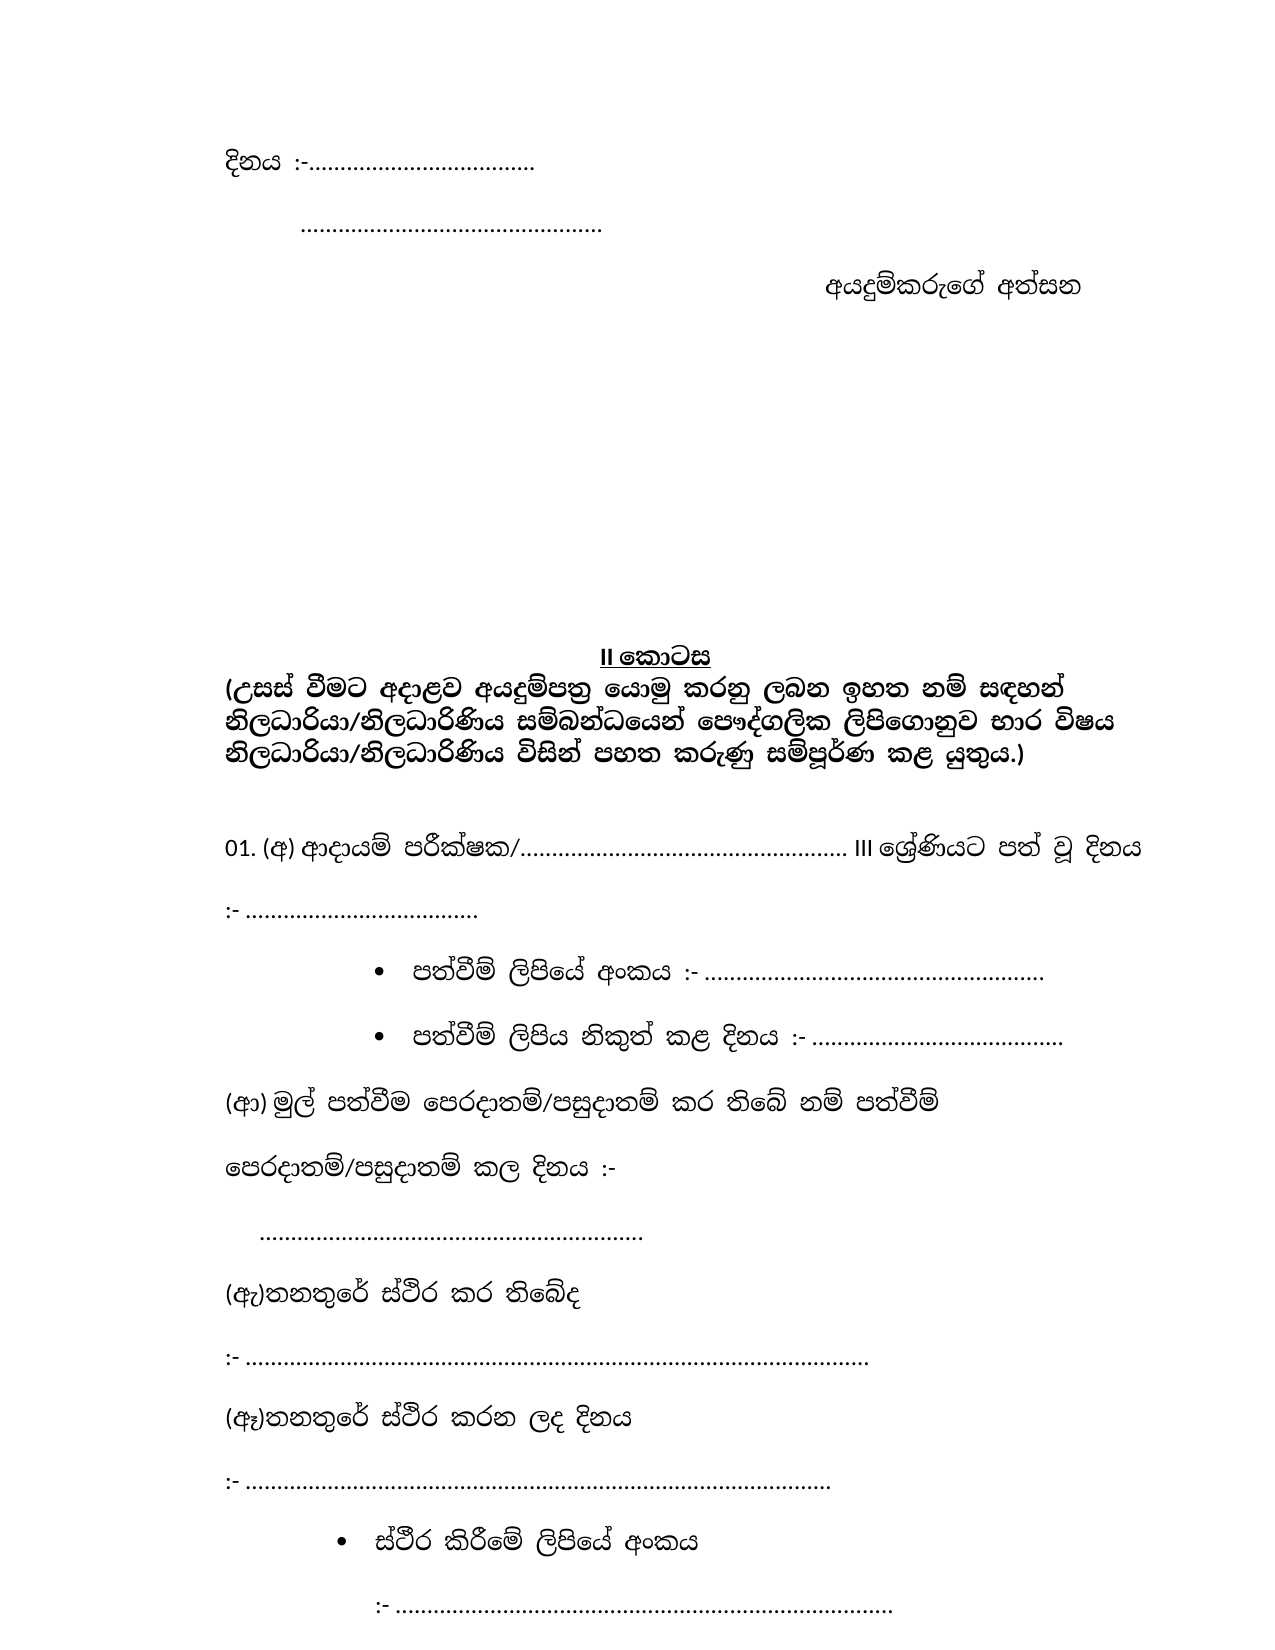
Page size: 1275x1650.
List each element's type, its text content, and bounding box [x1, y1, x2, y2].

text (ආ) මුල් පත්වීම පෙරදාතම්/පසුදාතම් කර තිබේ නම් පත්වීම් පෙරදාතම්/පසුදාතම් කල දිනය :- [225, 1086, 1181, 1184]
list ස්ථීර කිරීමේ ලිපියේ අංකය :- ............................................................................... [337, 1526, 1181, 1619]
list පත්වීම් ලිපිය නිකුත් කළ දිනය :- ........................................ [375, 1021, 1181, 1053]
text (උසස් වීමට අදාළව අයදුම්පත්‍ර යොමු කරනු ලබන ඉහත නම් සඳහන් නිලධාරියා/නිලධාරිණිය සම්බන්ධයෙන් පෞද්ගලික ලිපිගොනුව භාර විෂය නිලධාරියා/නිලධාරිණිය විසින් පහත කරුණු සම්පූර්ණ කළ යුතුය.) [225, 673, 1181, 770]
text II කොටස [562, 640, 1181, 673]
text අයදුම්කරුගේ අත්සන [225, 269, 1181, 302]
text දිනය :-.................................... ................................................ [225, 145, 1181, 239]
text (ඇ)තනතුරේ ස්ථිර කර තිබේද :- ................................................................................................... [225, 1277, 1181, 1371]
text ............................................................. [225, 1216, 1181, 1247]
list පත්වීම් ලිපියේ අංකය :- ...................................................... [375, 956, 1181, 988]
text (ඈ)තනතුරේ ස්ථිර කරන ලද දිනය :- ............................................................................................. [225, 1402, 1181, 1495]
text 01. (අ) ආදායම් පරීක්ෂක/.................................................... III ශ්‍රේණියට පත් වූ දිනය :- ..................................... [225, 831, 1181, 925]
